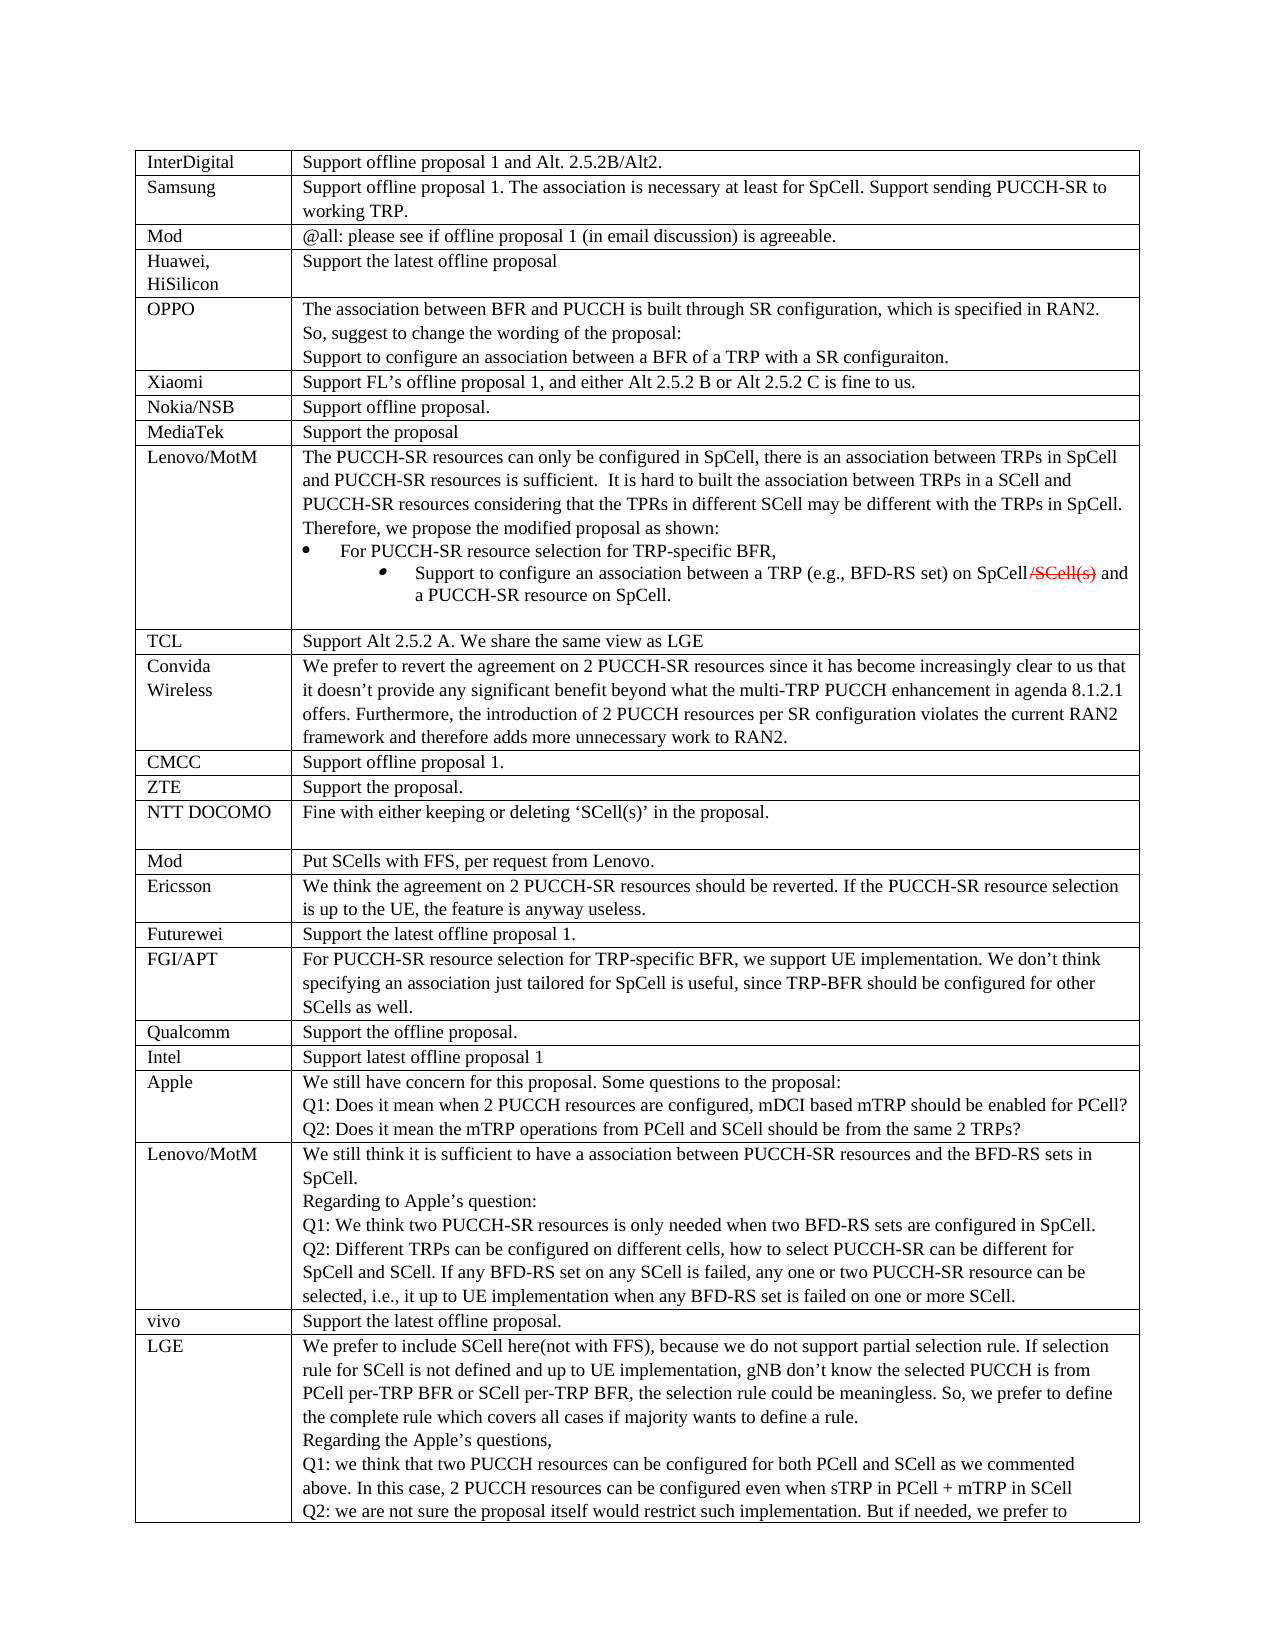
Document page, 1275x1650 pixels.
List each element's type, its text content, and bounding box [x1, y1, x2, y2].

table_cell The PUCCH-SR resources can only be configured in SpCell, there is an association between TRPs in SpCell and PUCCH-SR resources is sufficient. It is hard to built the association between TRPs in a SCell and PUCCH-SR resources considering that the TPRs in different SCell may be different with the TRPs in SpCell. Therefore, we propose the modified proposal as shown: For PUCCH-SR resource selection for TRP-specific BFR, Support to configure an association between a TRP (e.g., BFD-RS set) on SpCell/SCell(s) and a PUCCH-SR resource on SpCell. [292, 446, 1139, 629]
table_cell Huawei, HiSilicon [136, 250, 291, 297]
table_cell Apple [136, 1071, 291, 1142]
table_cell Ericsson [136, 875, 291, 922]
table_cell Support offline proposal 1 and Alt. 2.5.2B/Alt2. [292, 151, 1139, 175]
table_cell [292, 1335, 1139, 1522]
table_cell Mod [136, 850, 291, 874]
table_cell vivo [136, 1310, 291, 1334]
table_cell Support the latest offline proposal 1. [292, 923, 1139, 947]
table_cell Futurewei [136, 923, 291, 947]
table_cell Qualcomm [136, 1021, 291, 1044]
table_cell Support offline proposal. [292, 396, 1139, 419]
table_cell FGI/APT [136, 948, 291, 1019]
table_cell Support the latest offline proposal. [292, 1310, 1139, 1334]
table_cell @all: please see if offline proposal 1 (in email discussion) is agreeable. [292, 225, 1139, 249]
table_cell We still have concern for this proposal. Some questions to the proposal: Q1: Does it mean when 2 PUCCH resources are configured, mDCI based mTRP should be enabled for PCell? Q2: Does it mean the mTRP operations from PCell and SCell should be from the same 2 TRPs? [292, 1071, 1139, 1142]
table_cell LGE [136, 1335, 291, 1522]
table_cell Put SCells with FFS, per request from Lenovo. [292, 850, 1139, 874]
table_cell Mod [136, 225, 291, 249]
table_cell Support offline proposal 1. [292, 751, 1139, 775]
table_cell InterDigital [136, 151, 291, 175]
table_cell We prefer to revert the agreement on 2 PUCCH-SR resources since it has become increasingly clear to us that it doesn’t provide any significant benefit beyond what the multi-TRP PUCCH enhancement in agenda 8.1.2.1 offers. Furthermore, the introduction of 2 PUCCH resources per SR configuration violates the current RAN2 framework and therefore adds more unnecessary work to RAN2. [292, 655, 1139, 750]
table_cell OPPO [136, 298, 291, 369]
table_cell Nokia/NSB [136, 396, 291, 419]
table_cell Lenovo/MotM [136, 446, 291, 629]
table_cell Support the latest offline proposal [292, 250, 1139, 297]
table_cell Lenovo/MotM [136, 1143, 291, 1309]
table_cell Fine with either keeping or deleting ‘SCell(s)’ in the proposal. [292, 801, 1139, 849]
table_cell Support the proposal. [292, 776, 1139, 800]
table_cell We think the agreement on 2 PUCCH-SR resources should be reverted. If the PUCCH-SR resource selection is up to the UE, the feature is anyway useless. [292, 875, 1139, 922]
table_cell For PUCCH-SR resource selection for TRP-specific BFR, we support UE implementation. We don’t think specifying an association just tailored for SpCell is useful, since TRP-BFR should be configured for other SCells as well. [292, 948, 1139, 1019]
table_cell TCL [136, 630, 291, 654]
table_cell Support Alt 2.5.2 A. We share the same view as LGE [292, 630, 1139, 654]
table_cell Samsung [136, 176, 291, 224]
table_cell Intel [136, 1046, 291, 1069]
table_cell Convida Wireless [136, 655, 291, 750]
table_cell Support latest offline proposal 1 [292, 1046, 1139, 1069]
table_cell Xiaomi [136, 371, 291, 394]
table_cell Support the proposal [292, 421, 1139, 444]
table_cell NTT DOCOMO [136, 801, 291, 849]
table_cell ZTE [136, 776, 291, 800]
table_cell CMCC [136, 751, 291, 775]
table_cell The association between BFR and PUCCH is built through SR configuration, which is specified in RAN2. So, suggest to change the wording of the proposal: Support to configure an association between a BFR of a TRP with a SR configuraiton. [292, 298, 1139, 369]
table_cell Support FL’s offline proposal 1, and either Alt 2.5.2 B or Alt 2.5.2 C is fine to us. [292, 371, 1139, 394]
table_cell We still think it is sufficient to have a association between PUCCH-SR resources and the BFD-RS sets in SpCell. Regarding to Apple’s question: Q1: We think two PUCCH-SR resources is only needed when two BFD-RS sets are configured in SpCell. Q2: Different TRPs can be configured on different cells, how to select PUCCH-SR can be different for SpCell and SCell. If any BFD-RS set on any SCell is failed, any one or two PUCCH-SR resource can be selected, i.e., it up to UE implementation when any BFD-RS set is failed on one or more SCell. [292, 1143, 1139, 1309]
table_cell Support the offline proposal. [292, 1021, 1139, 1044]
table_cell Support offline proposal 1. The association is necessary at least for SpCell. Support sending PUCCH-SR to working TRP. [292, 176, 1139, 224]
table_cell MediaTek [136, 421, 291, 444]
